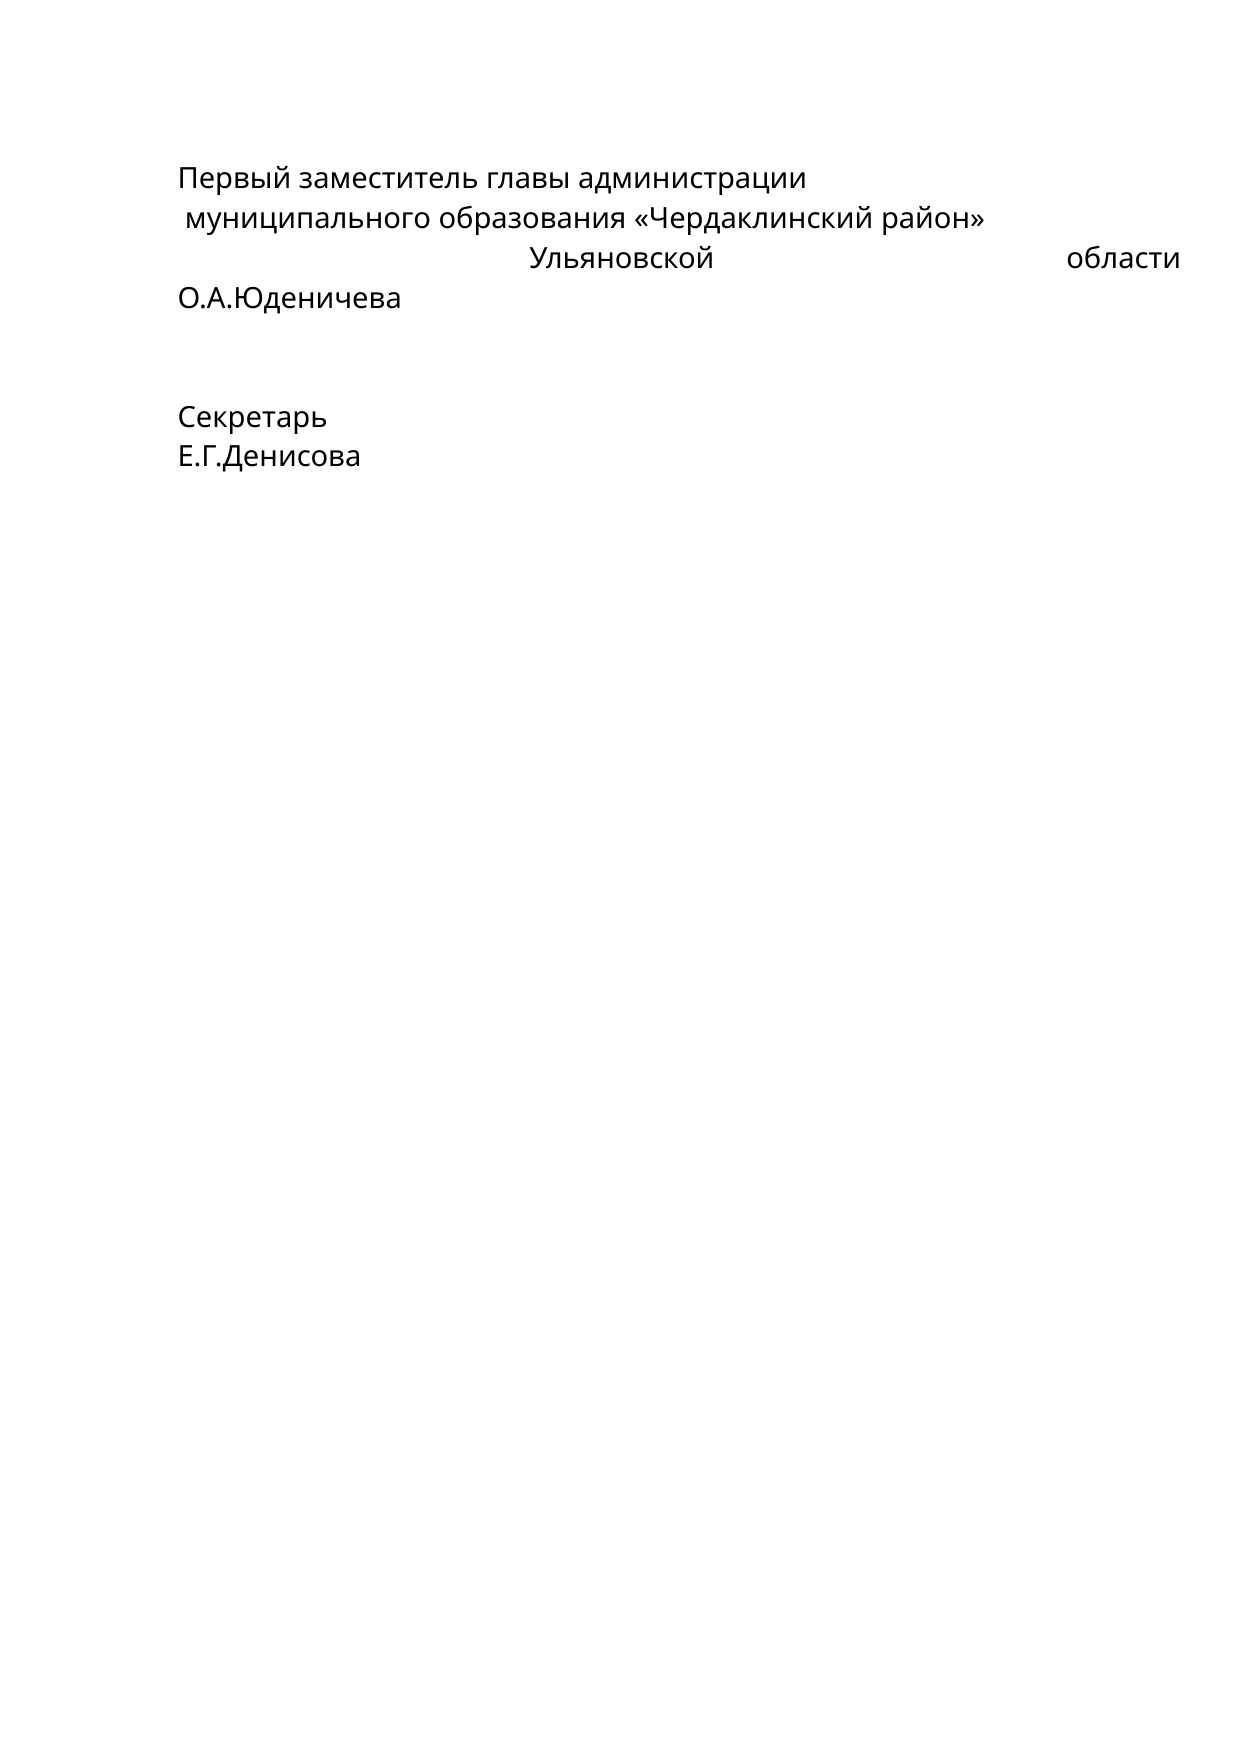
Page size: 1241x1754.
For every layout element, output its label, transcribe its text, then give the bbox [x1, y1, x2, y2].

text Ульяновской области О.А.Юденичева [177, 237, 1181, 317]
text Секретарь Е.Г.Денисова [177, 396, 1181, 475]
text Первый заместитель главы администрации [177, 158, 1181, 197]
text муниципального образования «Чердаклинский район» [177, 197, 1181, 237]
